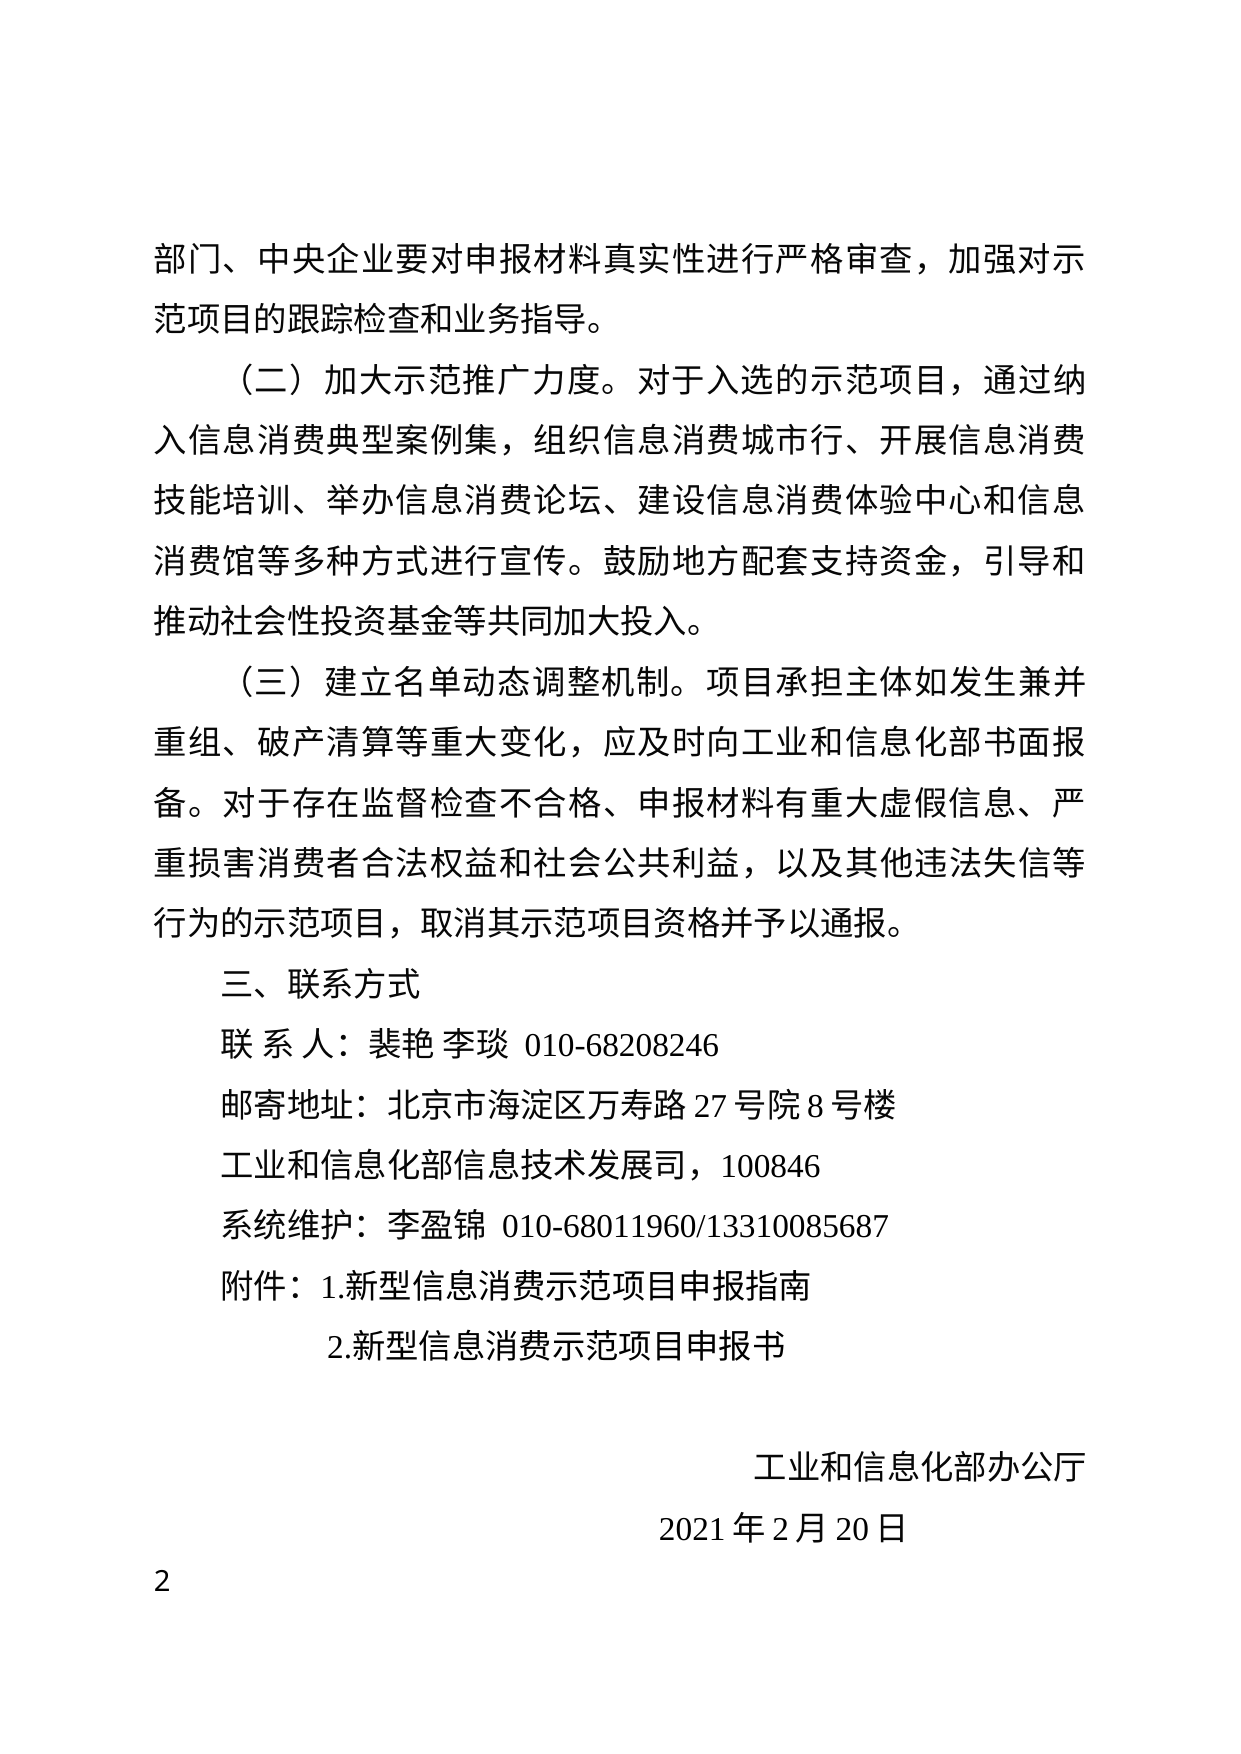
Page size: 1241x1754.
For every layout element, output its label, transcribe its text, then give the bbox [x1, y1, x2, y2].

text 邮寄地址：北京市海淀区万寿路27号院8号楼 [153, 1069, 1087, 1129]
text （二）加大示范推广力度。对于入选的示范项目，通过纳入信息消费典型案例集，组织信息消费城市行、开展信息消费技能培训、举办信息消费论坛、建设信息消费体验中心和信息消费馆等多种方式进行宣传。鼓励地方配套支持资金，引导和推动社会性投资基金等共同加大投入。 [153, 344, 1087, 646]
text 2021年2月20日 [153, 1492, 1087, 1552]
text 工业和信息化部信息技术发展司，100846 [153, 1129, 1087, 1189]
text 三、联系方式 [153, 948, 1087, 1008]
text 附件：1.新型信息消费示范项目申报指南 [153, 1250, 1087, 1310]
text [153, 223, 1087, 344]
text 联 系 人：裴艳 李琰 010-68208246 [153, 1008, 1087, 1069]
text （三）建立名单动态调整机制。项目承担主体如发生兼并重组、破产清算等重大变化，应及时向工业和信息化部书面报备。对于存在监督检查不合格、申报材料有重大虚假信息、严重损害消费者合法权益和社会公共利益，以及其他违法失信等行为的示范项目，取消其示范项目资格并予以通报。 [153, 646, 1087, 948]
text 工业和信息化部办公厅 [153, 1431, 1087, 1492]
text 系统维护：李盈锦 010-68011960/13310085687 [153, 1189, 1087, 1250]
text 2.新型信息消费示范项目申报书 [153, 1310, 1087, 1371]
